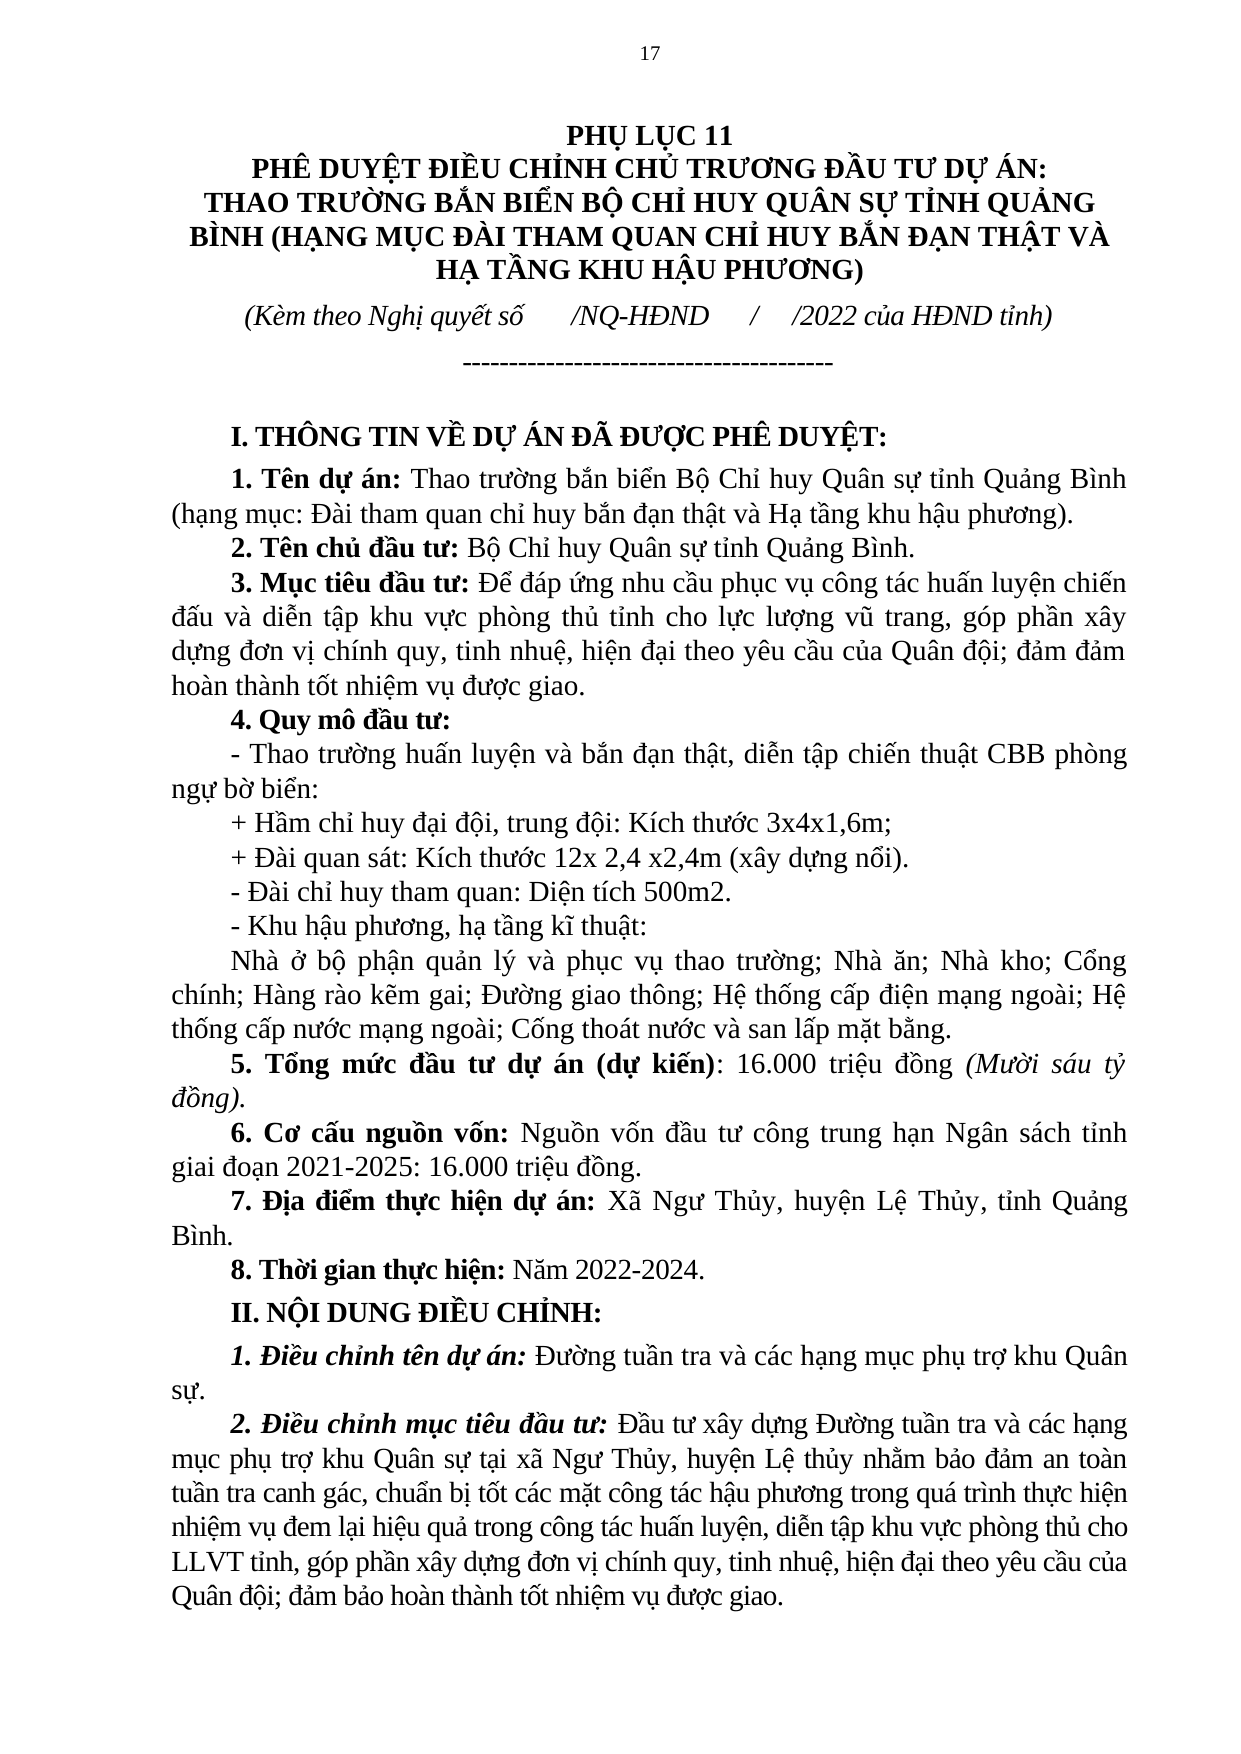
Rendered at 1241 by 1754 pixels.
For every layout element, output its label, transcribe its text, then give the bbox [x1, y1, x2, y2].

text - Khu hậu phương, hạ tầng kĩ thuật: [171, 908, 1128, 943]
text PHÊ DUYỆT ĐIỀU CHỈNH CHỦ TRƯƠNG ĐẦU TƯ DỰ ÁN: [171, 152, 1128, 185]
text - Thao trường huấn luyện và bắn đạn thật, diễn tập chiến thuật CBB phòng ngự bờ biển: [171, 736, 1128, 805]
text 3. Mục tiêu đầu tư: Để đáp ứng nhu cầu phục vụ công tác huấn luyện chiến đấu và diễn tập khu vực phòng thủ tỉnh cho lực lượng vũ trang, góp phần xây dựng đơn vị chính quy, tinh nhuệ, hiện đại theo yêu cầu của Quân đội; đảm đảm hoàn thành tốt nhiệm vụ được giao. [171, 564, 1128, 702]
text I. THÔNG TIN VỀ DỰ ÁN ĐÃ ĐƯỢC PHÊ DUYỆT: [171, 419, 1128, 453]
text (Kèm theo Nghị quyết số /NQ-HĐND / /2022 của HĐND tỉnh) [171, 298, 1128, 332]
text II. NỘI DUNG ĐIỀU CHỈNH: [171, 1295, 1128, 1329]
text 5. Tổng mức đầu tư dự án (dự kiến): 16.000 triệu đồng (Mười sáu tỷ đồng). [171, 1046, 1128, 1114]
text PHỤ LỤC 11 [171, 118, 1128, 152]
text + Hầm chỉ huy đại đội, trung đội: Kích thước 3x4x1,6m; [171, 805, 1128, 839]
text 7. Địa điểm thực hiện dự án: Xã Ngư Thủy, huyện Lệ Thủy, tỉnh Quảng Bình. [171, 1183, 1128, 1252]
text 6. Cơ cấu nguồn vốn: Nguồn vốn đầu tư công trung hạn Ngân sách tỉnh giai đoạn 2021-2025: 16.000 triệu đồng. [171, 1114, 1128, 1183]
text THAO TRƯỜNG BẮN BIỂN BỘ CHỈ HUY QUÂN SỰ TỈNH QUẢNG BÌNH (HẠNG MỤC ĐÀI THAM QUAN CHỈ HUY BẮN ĐẠN THẬT VÀ HẠ TẦNG KHU HẬU PHƯƠNG) [171, 185, 1128, 286]
text - Đài chỉ huy tham quan: Diện tích 500m2. [171, 874, 1128, 908]
text 8. Thời gian thực hiện: Năm 2022-2024. [171, 1252, 1128, 1286]
text ---------------------------------------- [171, 344, 1128, 378]
list 2. Điều chỉnh mục tiêu đầu tư: Đầu tư xây dựng Đường tuần tra và các hạng mục phụ trợ khu Quân sự tại xã Ngư Thủy, huyện Lệ thủy nhằm bảo đảm an toàn tuần tra canh gác, chuẩn bị tốt các mặt công tác hậu phương trong quá trình thực hiện nhiệm vụ đem lại hiệu quả trong công tác huấn luyện, diễn tập khu vực phòng thủ cho LLVT tỉnh, góp phần xây dựng đơn vị chính quy, tinh nhuệ, hiện đại theo yêu cầu của Quân đội; đảm bảo hoàn thành tốt nhiệm vụ được giao. [171, 1406, 1128, 1612]
text + Đài quan sát: Kích thước 12x 2,4 x2,4m (xây dựng nổi). [171, 839, 1128, 874]
list 1. Điều chỉnh tên dự án: Đường tuần tra và các hạng mục phụ trợ khu Quân sự. [171, 1337, 1128, 1406]
text Nhà ở bộ phận quản lý và phục vụ thao trường; Nhà ăn; Nhà kho; Cổng chính; Hàng rào kẽm gai; Đường giao thông; Hệ thống cấp điện mạng ngoài; Hệ thống cấp nước mạng ngoài; Cống thoát nước và san lấp mặt bằng. [171, 943, 1128, 1046]
text 4. Quy mô đầu tư: [171, 702, 1128, 736]
text 1. Tên dự án: Thao trường bắn biển Bộ Chỉ huy Quân sự tỉnh Quảng Bình (hạng mục: Đài tham quan chỉ huy bắn đạn thật và Hạ tầng khu hậu phương). [171, 461, 1128, 530]
text 2. Tên chủ đầu tư: Bộ Chỉ huy Quân sự tỉnh Quảng Bình. [171, 530, 1128, 564]
